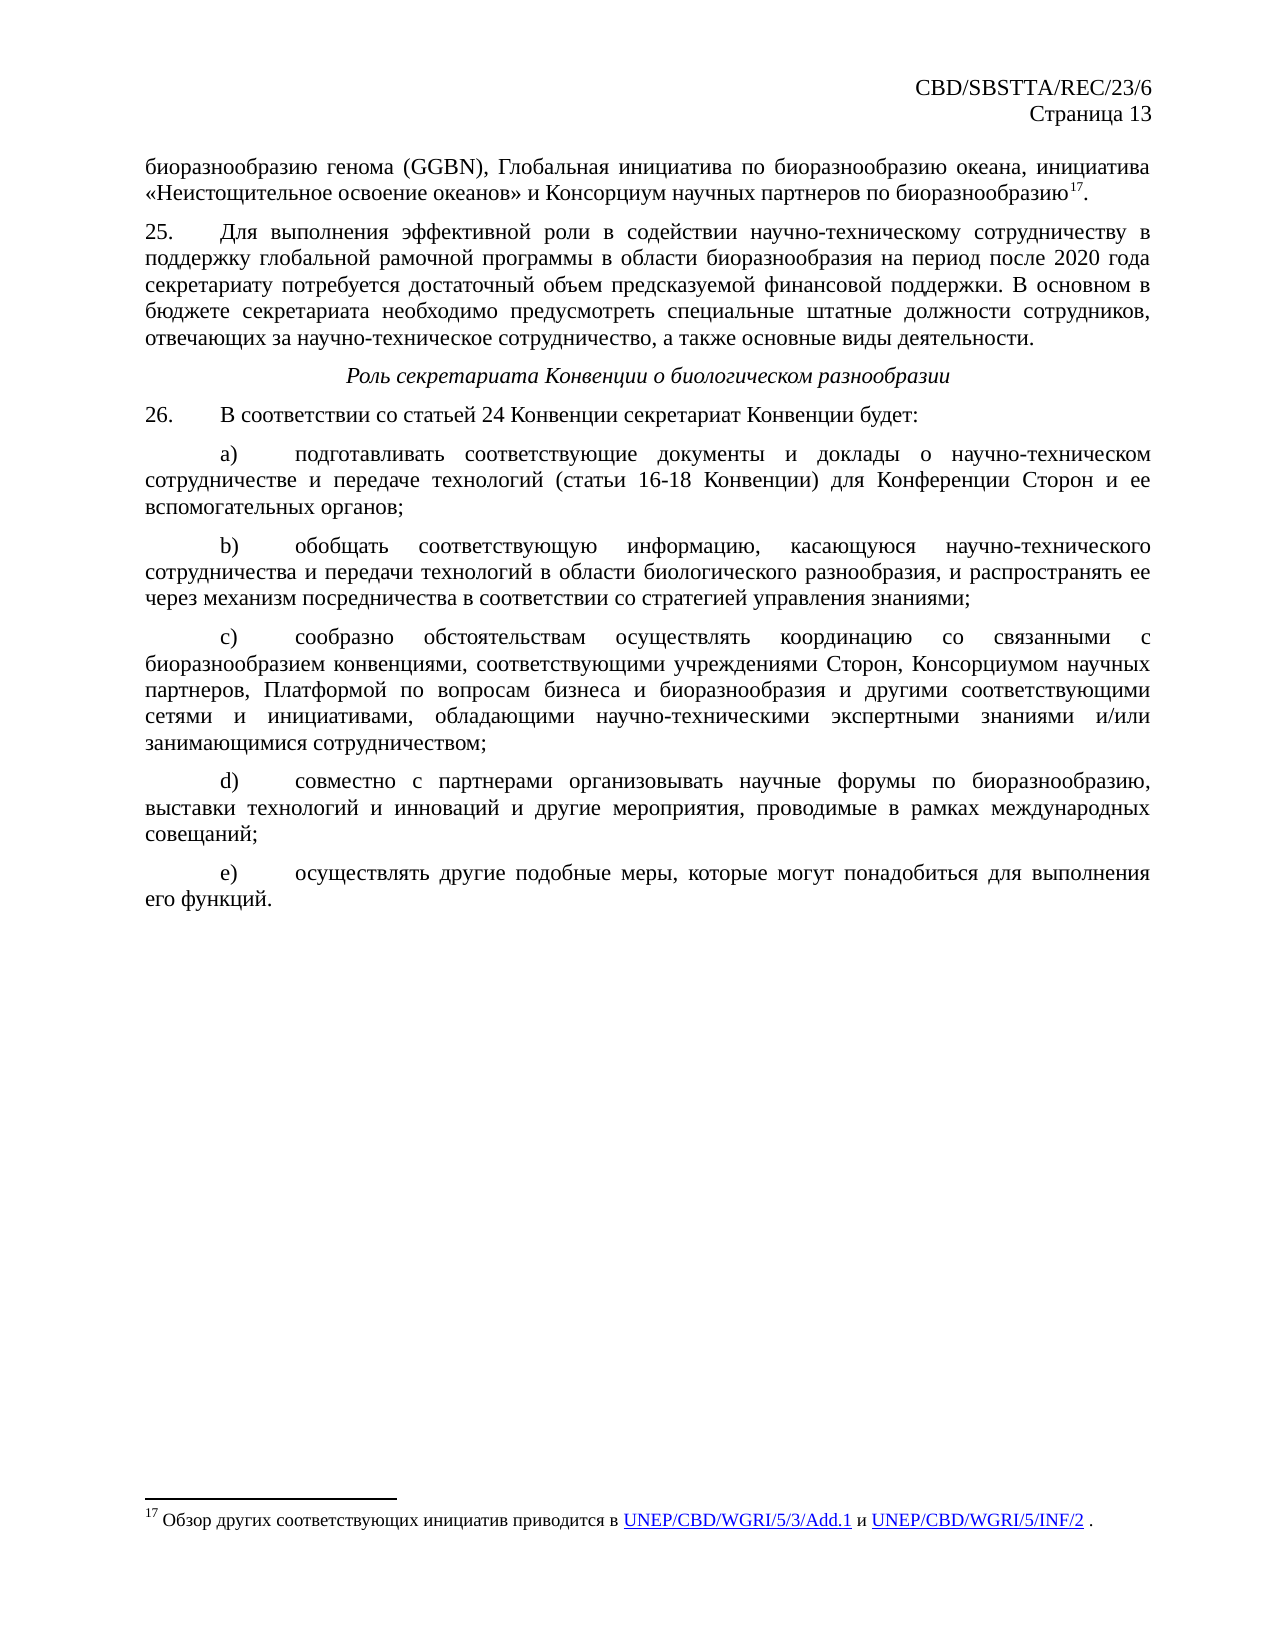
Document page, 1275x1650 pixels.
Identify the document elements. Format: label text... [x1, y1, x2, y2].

list Роль секретариата Конвенции о биологическом разнообразии [145, 362, 1152, 389]
list сообразно обстоятельствам осуществлять координацию со связанными с биоразнообразием конвенциями, соответствующими учреждениями Сторон, Консорциумом научных партнеров, Платформой по вопросам бизнеса и биоразнообразия и другими соответствующими сетями и инициативами, обладающими научно-техническими экспертными знаниями и/или занимающимися сотрудничеством; [145, 623, 1152, 755]
text В соответствии со статьей 24 Конвенции секретариат Конвенции будет: [145, 401, 1152, 428]
list обобщать соответствующую информацию, касающуюся научно-технического сотрудничества и передачи технологий в области биологического разнообразия, и распространять ее через механизм посредничества в соответствии со стратегией управления знаниями; [145, 532, 1152, 611]
list совместно с партнерами организовывать научные форумы по биоразнообразию, выставки технологий и инноваций и другие мероприятия, проводимые в рамках международных совещаний; [145, 767, 1152, 847]
list подготавливать соответствующие документы и доклады о научно-техническом сотрудничестве и передаче технологий (статьи 16-18 Конвенции) для Конференции Сторон и ее вспомогательных органов; [145, 440, 1152, 519]
text Для выполнения эффективной роли в содействии научно-техническому сотрудничеству в поддержку глобальной рамочной программы в области биоразнообразия на период после 2020 года секретариату потребуется достаточный объем предсказуемой финансовой поддержки. В основном в бюджете секретариата необходимо предусмотреть специальные штатные должности сотрудников, отвечающих за научно-техническое сотрудничество, а также основные виды деятельности. [145, 218, 1152, 350]
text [145, 153, 1152, 206]
list осуществлять другие подобные меры, которые могут понадобиться для выполнения его функций. [145, 859, 1152, 912]
